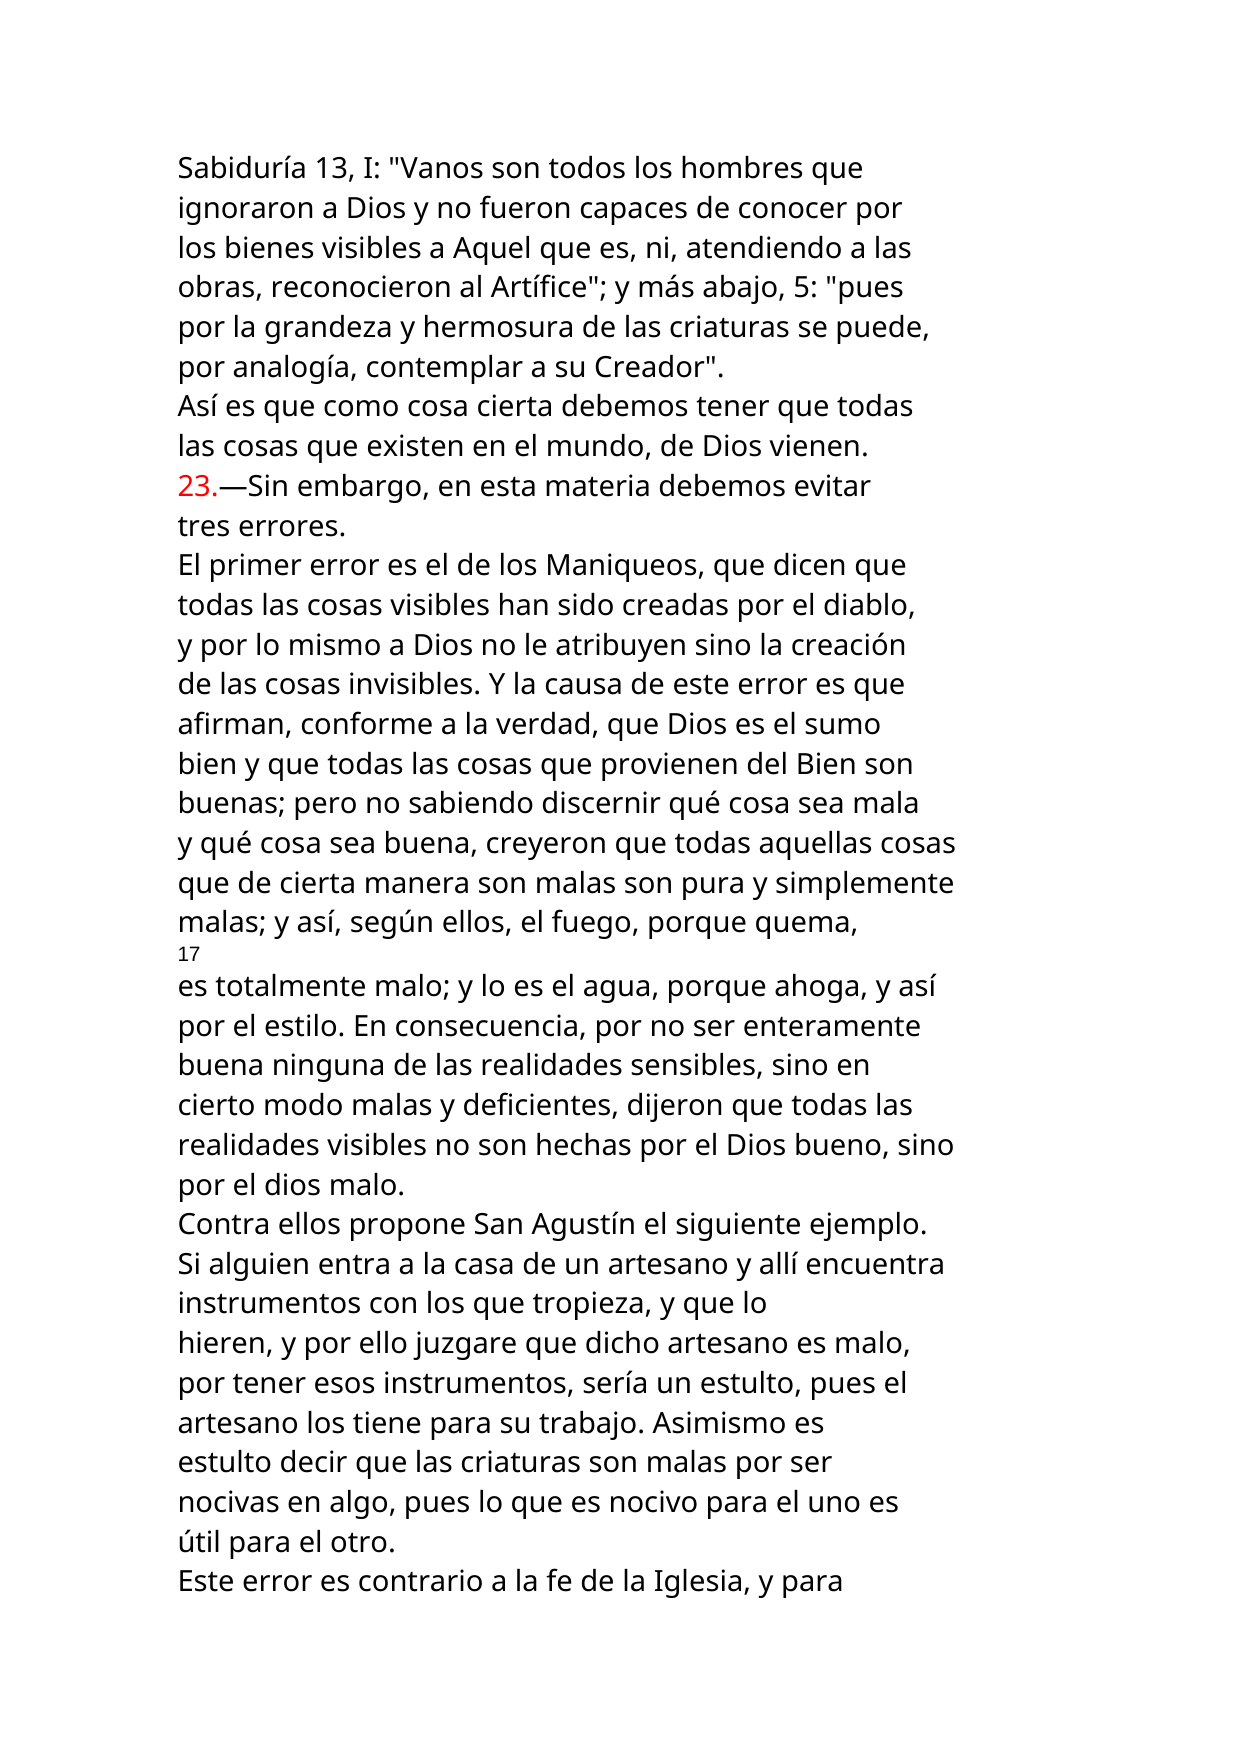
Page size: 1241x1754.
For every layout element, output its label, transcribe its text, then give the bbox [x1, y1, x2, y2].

text y por lo mismo a Dios no le atribuyen sino la creación [177, 624, 1063, 663]
text Así es que como cosa cierta debemos tener que todas [177, 386, 1063, 425]
text por la grandeza y hermosura de las criaturas se puede, [177, 306, 1063, 346]
text bien y que todas las cosas que provienen del Bien son [177, 743, 1063, 783]
text cierto modo malas y deficientes, dijeron que todas las [177, 1084, 1063, 1124]
text malas; y así, según ellos, el fuego, porque quema, [177, 902, 1063, 941]
text los bienes visibles a Aquel que es, ni, atendiendo a las [177, 227, 1063, 267]
text Este error es contrario a la fe de la Iglesia, y para [177, 1561, 1063, 1600]
text de las cosas invisibles. Y la causa de este error es que [177, 663, 1063, 703]
text buenas; pero no sabiendo discernir qué cosa sea mala [177, 783, 1063, 822]
text buena ninguna de las realidades sensibles, sino en [177, 1045, 1063, 1084]
text artesano los tiene para su trabajo. Asimismo es [177, 1402, 1063, 1442]
text obras, reconocieron al Artífice"; y más abajo, 5: "pues [177, 267, 1063, 306]
text por analogía, contemplar a su Creador". [177, 346, 1063, 386]
text estulto decir que las criaturas son malas por ser [177, 1442, 1063, 1481]
text por tener esos instrumentos, sería un estulto, pues el [177, 1362, 1063, 1402]
text afirman, conforme a la verdad, que Dios es el sumo [177, 703, 1063, 743]
text por el estilo. En consecuencia, por no ser enteramente [177, 1005, 1063, 1045]
text 23.—Sin embargo, en esta materia debemos evitar [177, 465, 1063, 505]
text Si alguien entra a la casa de un artesano y allí encuentra [177, 1243, 1063, 1283]
text nocivas en algo, pues lo que es nocivo para el uno es [177, 1481, 1063, 1521]
text El primer error es el de los Maniqueos, que dicen que [177, 544, 1063, 584]
text Sabiduría 13, I: "Vanos son todos los hombres que [177, 148, 1063, 187]
text Contra ellos propone San Agustín el siguiente ejemplo. [177, 1203, 1063, 1243]
text realidades visibles no son hechas por el Dios bueno, sino [177, 1124, 1063, 1164]
text que de cierta manera son malas son pura y simplemente [177, 862, 1063, 902]
text 17 [177, 941, 1063, 965]
text ignoraron a Dios y no fueron capaces de conocer por [177, 187, 1063, 227]
text por el dios malo. [177, 1164, 1063, 1203]
text útil para el otro. [177, 1521, 1063, 1561]
text instrumentos con los que tropieza, y que lo [177, 1283, 1063, 1322]
text hieren, y por ello juzgare que dicho artesano es malo, [177, 1322, 1063, 1362]
text las cosas que existen en el mundo, de Dios vienen. [177, 425, 1063, 465]
text y qué cosa sea buena, creyeron que todas aquellas cosas [177, 822, 1063, 862]
text todas las cosas visibles han sido creadas por el diablo, [177, 584, 1063, 624]
text tres errores. [177, 505, 1063, 544]
text es totalmente malo; y lo es el agua, porque ahoga, y así [177, 965, 1063, 1005]
